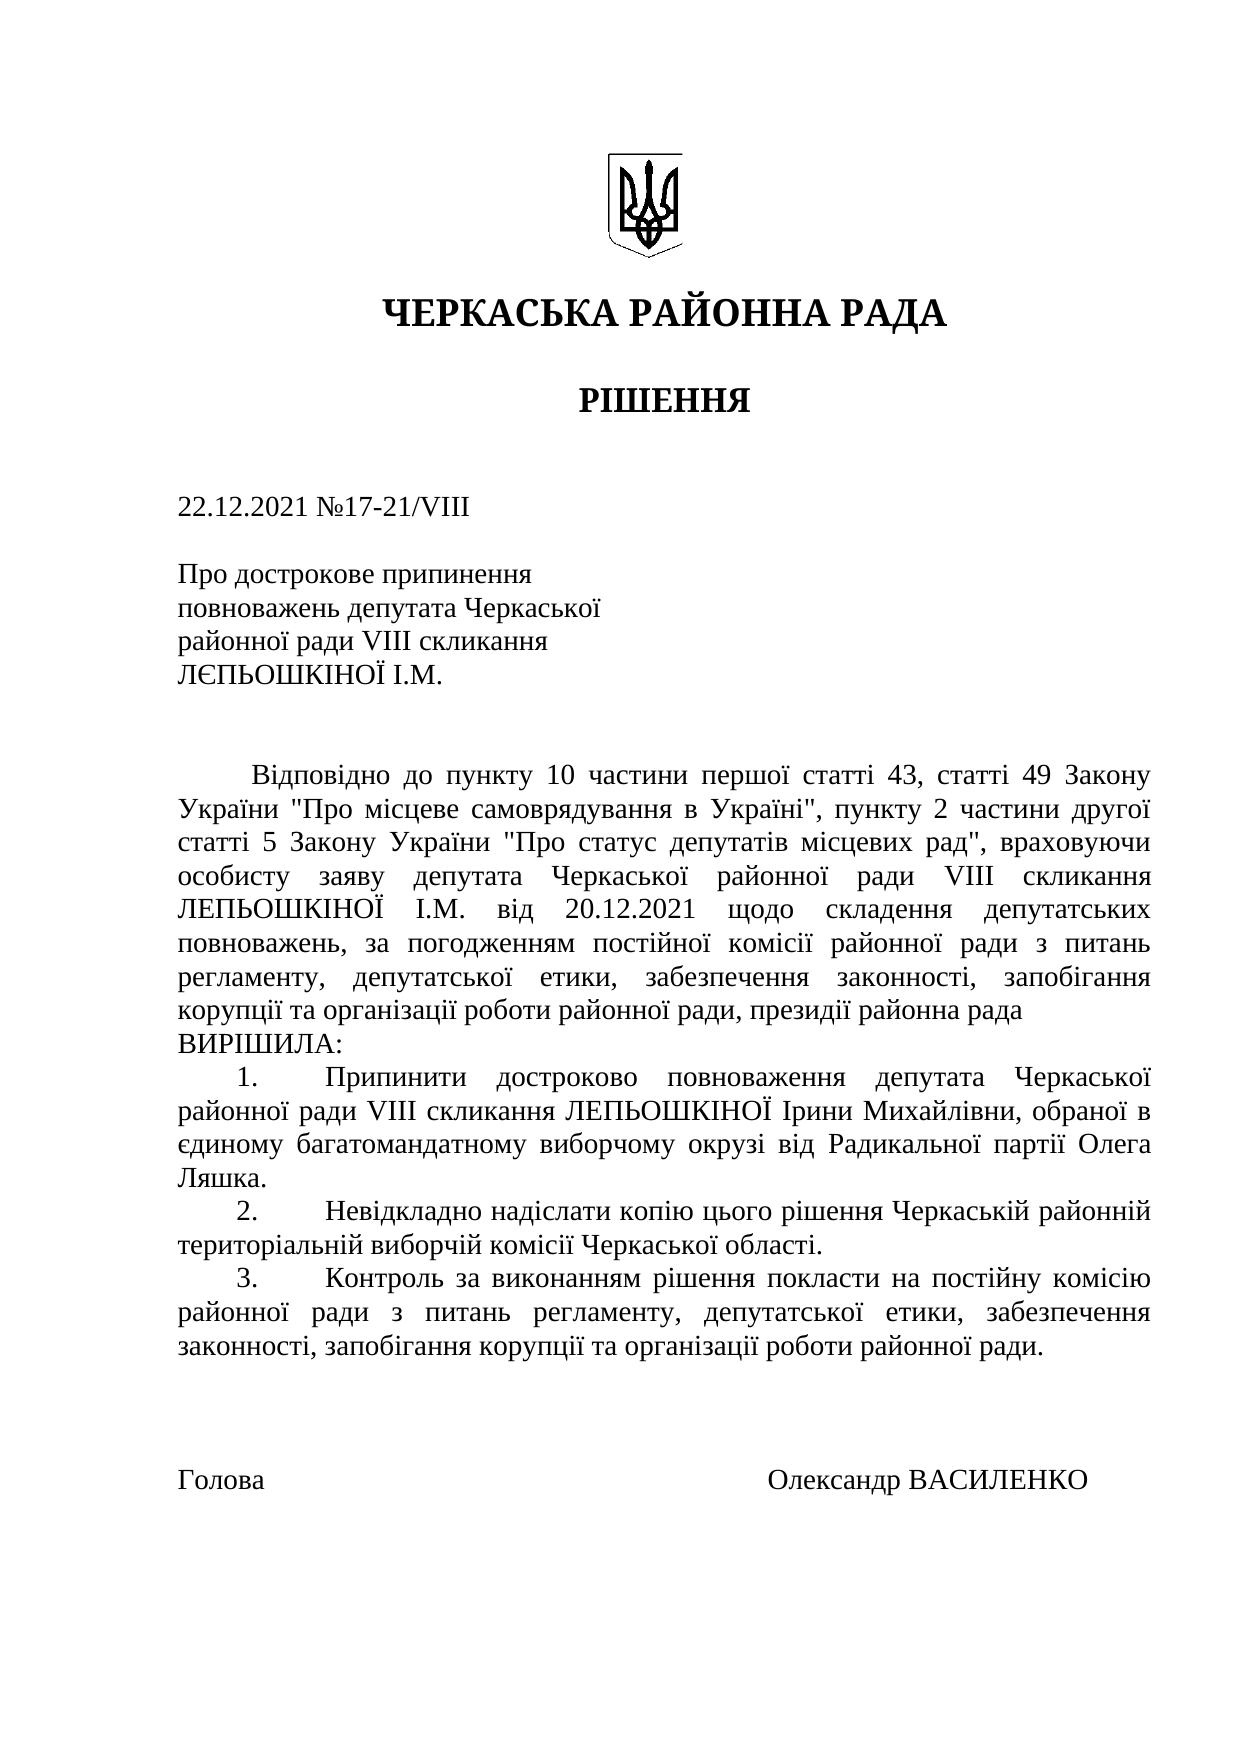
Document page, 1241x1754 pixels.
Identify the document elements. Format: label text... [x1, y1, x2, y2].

list Контроль за виконанням рішення покласти на постійну комісію районної ради з питань регламенту, депутатської етики, забезпечення законності, запобігання корупції та організації роботи районної ради. [177, 1261, 1152, 1361]
text 22.12.2021 №17-21/VІIІ [177, 489, 1152, 523]
subtitle ЧЕРКАСЬКА РАЙОННА РАДА [177, 286, 1152, 337]
list Припинити достроково повноваження депутата Черкаської районної ради VIIІ скликання ЛЕПЬОШКІНОЇ Ірини Михайлівни, обраної в єдиному багатомандатному виборчому окрузі від Радикальної партії Олега Ляшка. [177, 1059, 1152, 1193]
list Невідкладно надіслати копію цього рішення Черкаській районній територіальній виборчій комісії Черкаської області. [177, 1193, 1152, 1261]
subtitle РІШЕННЯ [177, 377, 1152, 422]
text районної ради VIIІ скликання [177, 623, 1152, 657]
picture [605, 151, 683, 261]
text ВИРІШИЛА: [177, 1026, 1152, 1059]
text Відповідно до пункту 10 частини першої статті 43, статті 49 Закону України "Про місцеве самоврядування в Україні", пункту 2 частини другої статті 5 Закону України "Про статус депутатів місцевих рад", враховуючи особисту заяву депутата Черкаської районної ради VIIІ скликання ЛЕПЬОШКІНОЇ І.М. від 20.12.2021 щодо складення депутатських повноважень, за погодженням постійної комісії районної ради з питань регламенту, депутатської етики, забезпечення законності, запобігання корупції та організації роботи районної ради, президії районна рада [177, 757, 1152, 1026]
text повноважень депутата Черкаської [177, 590, 1152, 623]
text Про дострокове припинення [177, 556, 1152, 590]
text Голова Олександр ВАСИЛЕНКО [177, 1462, 1152, 1495]
text ЛЄПЬОШКІНОЇ І.М. [177, 657, 1152, 690]
